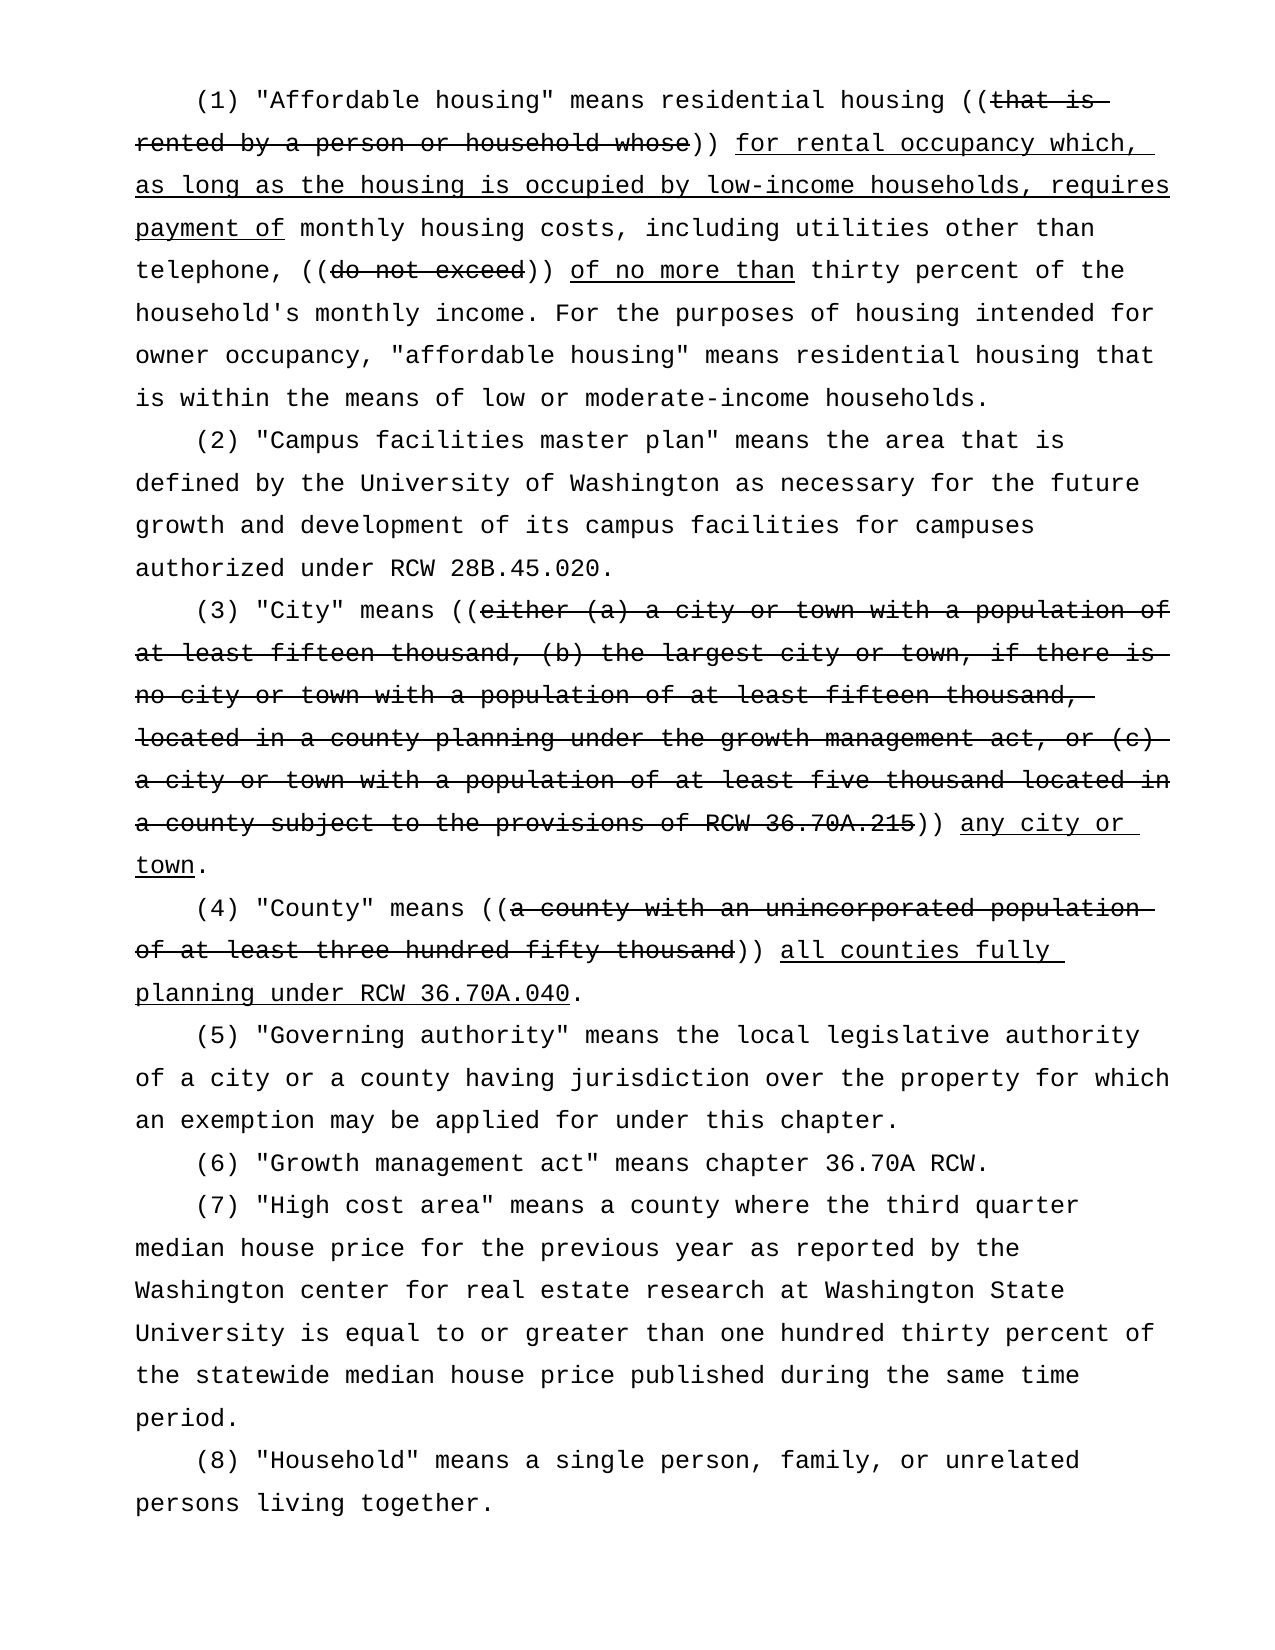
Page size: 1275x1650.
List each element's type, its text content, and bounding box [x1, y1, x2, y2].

text (1) "Affordable housing" means residential housing ((that is rented by a person or household whose)) for rental occupancy which, as long as the housing is occupied by low-income households, requires payment of monthly housing costs, including utilities other than telephone, ((do not exceed)) of no more than thirty percent of the household's monthly income. For the purposes of housing intended for owner occupancy, "affordable housing" means residential housing that is within the means of low or moderate-income households. [135, 198, 1170, 415]
text (5) "Governing authority" means the local legislative authority of a city or a county having jurisdiction over the property for which an exemption may be applied for under this chapter. [135, 1010, 1170, 1137]
text (3) "City" means ((either (a) a city or town with a population of at least fifteen thousand, (b) the largest city or town, if there is no city or town with a population of at least fifteen thousand, located in a county planning under the growth management act, or (c) a city or town with a population of at least five thousand located in a county subject to the provisions of RCW 36.70A.215)) any city or town. [135, 741, 1170, 781]
text (1) "Affordable housing" means residential housing ((that is rented by a person or household whose)) for rental occupancy which, as long as the housing is occupied by low-income households, requires payment of monthly housing costs, including utilities other than telephone, ((do not exceed)) of no more than thirty percent of the household's monthly income. For the purposes of housing intended for owner occupancy, "affordable housing" means residential housing that is within the means of low or moderate-income households. [135, 75, 1170, 196]
text (3) "City" means ((either (a) a city or town with a population of at least fifteen thousand, (b) the largest city or town, if there is no city or town with a population of at least fifteen thousand, located in a county planning under the growth management act, or (c) a city or town with a population of at least five thousand located in a county subject to the provisions of RCW 36.70A.215)) any city or town. [135, 585, 1170, 654]
text (6) "Growth management act" means chapter 36.70A RCW. [135, 1137, 1170, 1180]
text (8) "Household" means a single person, family, or unrelated persons living together. [135, 1435, 1170, 1520]
text (3) "City" means ((either (a) a city or town with a population of at least fifteen thousand, (b) the largest city or town, if there is no city or town with a population of at least fifteen thousand, located in a county planning under the growth management act, or (c) a city or town with a population of at least five thousand located in a county subject to the provisions of RCW 36.70A.215)) any city or town. [135, 783, 1170, 882]
text (4) "County" means ((a county with an unincorporated population of at least three hundred fifty thousand)) all counties fully planning under RCW 36.70A.040. [135, 882, 1170, 1010]
text (3) "City" means ((either (a) a city or town with a population of at least fifteen thousand, (b) the largest city or town, if there is no city or town with a population of at least fifteen thousand, located in a county planning under the growth management act, or (c) a city or town with a population of at least five thousand located in a county subject to the provisions of RCW 36.70A.215)) any city or town. [135, 656, 1170, 739]
text (2) "Campus facilities master plan" means the area that is defined by the University of Washington as necessary for the future growth and development of its campus facilities for campuses authorized under RCW 28B.45.020. [135, 415, 1170, 585]
text (7) "High cost area" means a county where the third quarter median house price for the previous year as reported by the Washington center for real estate research at Washington State University is equal to or greater than one hundred thirty percent of the statewide median house price published during the same time period. [135, 1180, 1170, 1435]
